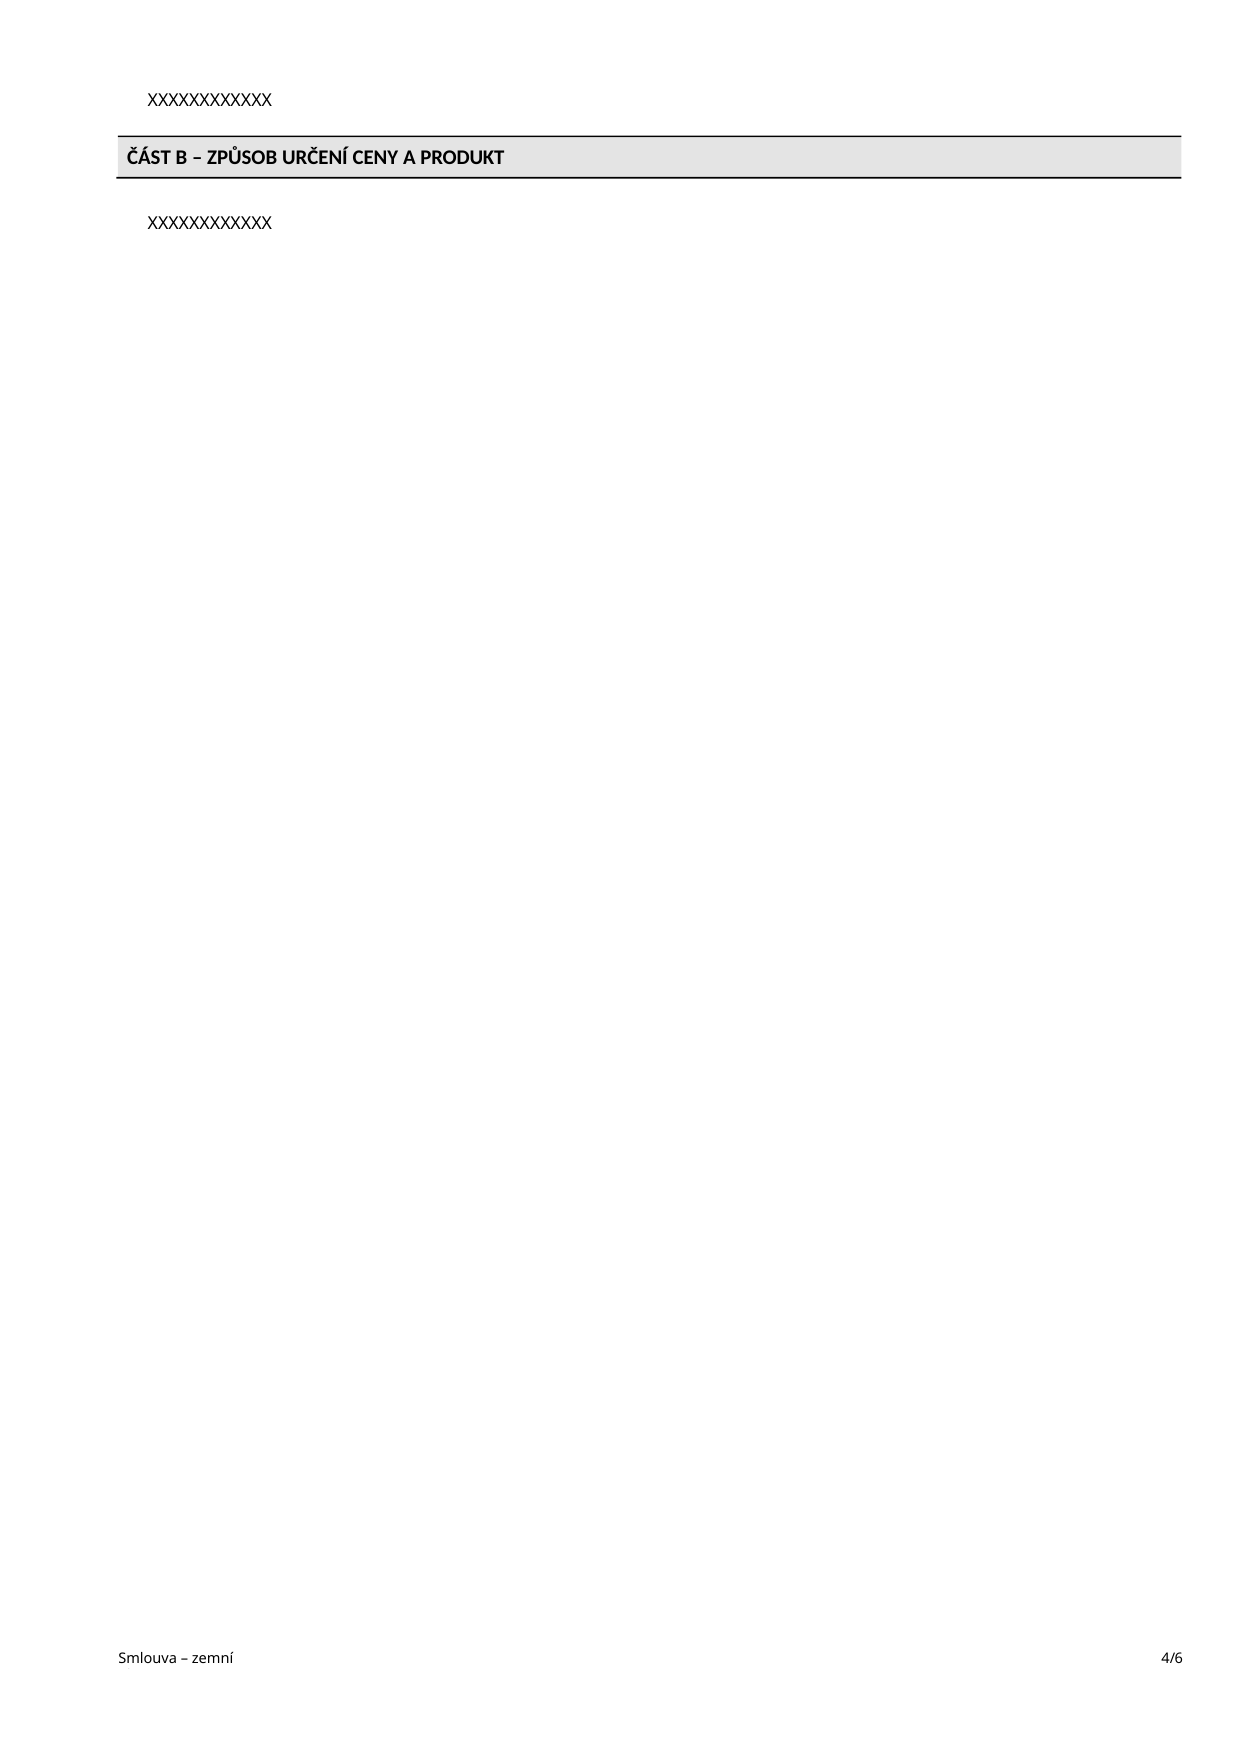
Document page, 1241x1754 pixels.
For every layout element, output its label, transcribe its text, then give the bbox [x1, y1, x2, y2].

text XXXXXXXXXXXX [147, 211, 1171, 235]
text XXXXXXXXXXXX [147, 87, 1171, 112]
